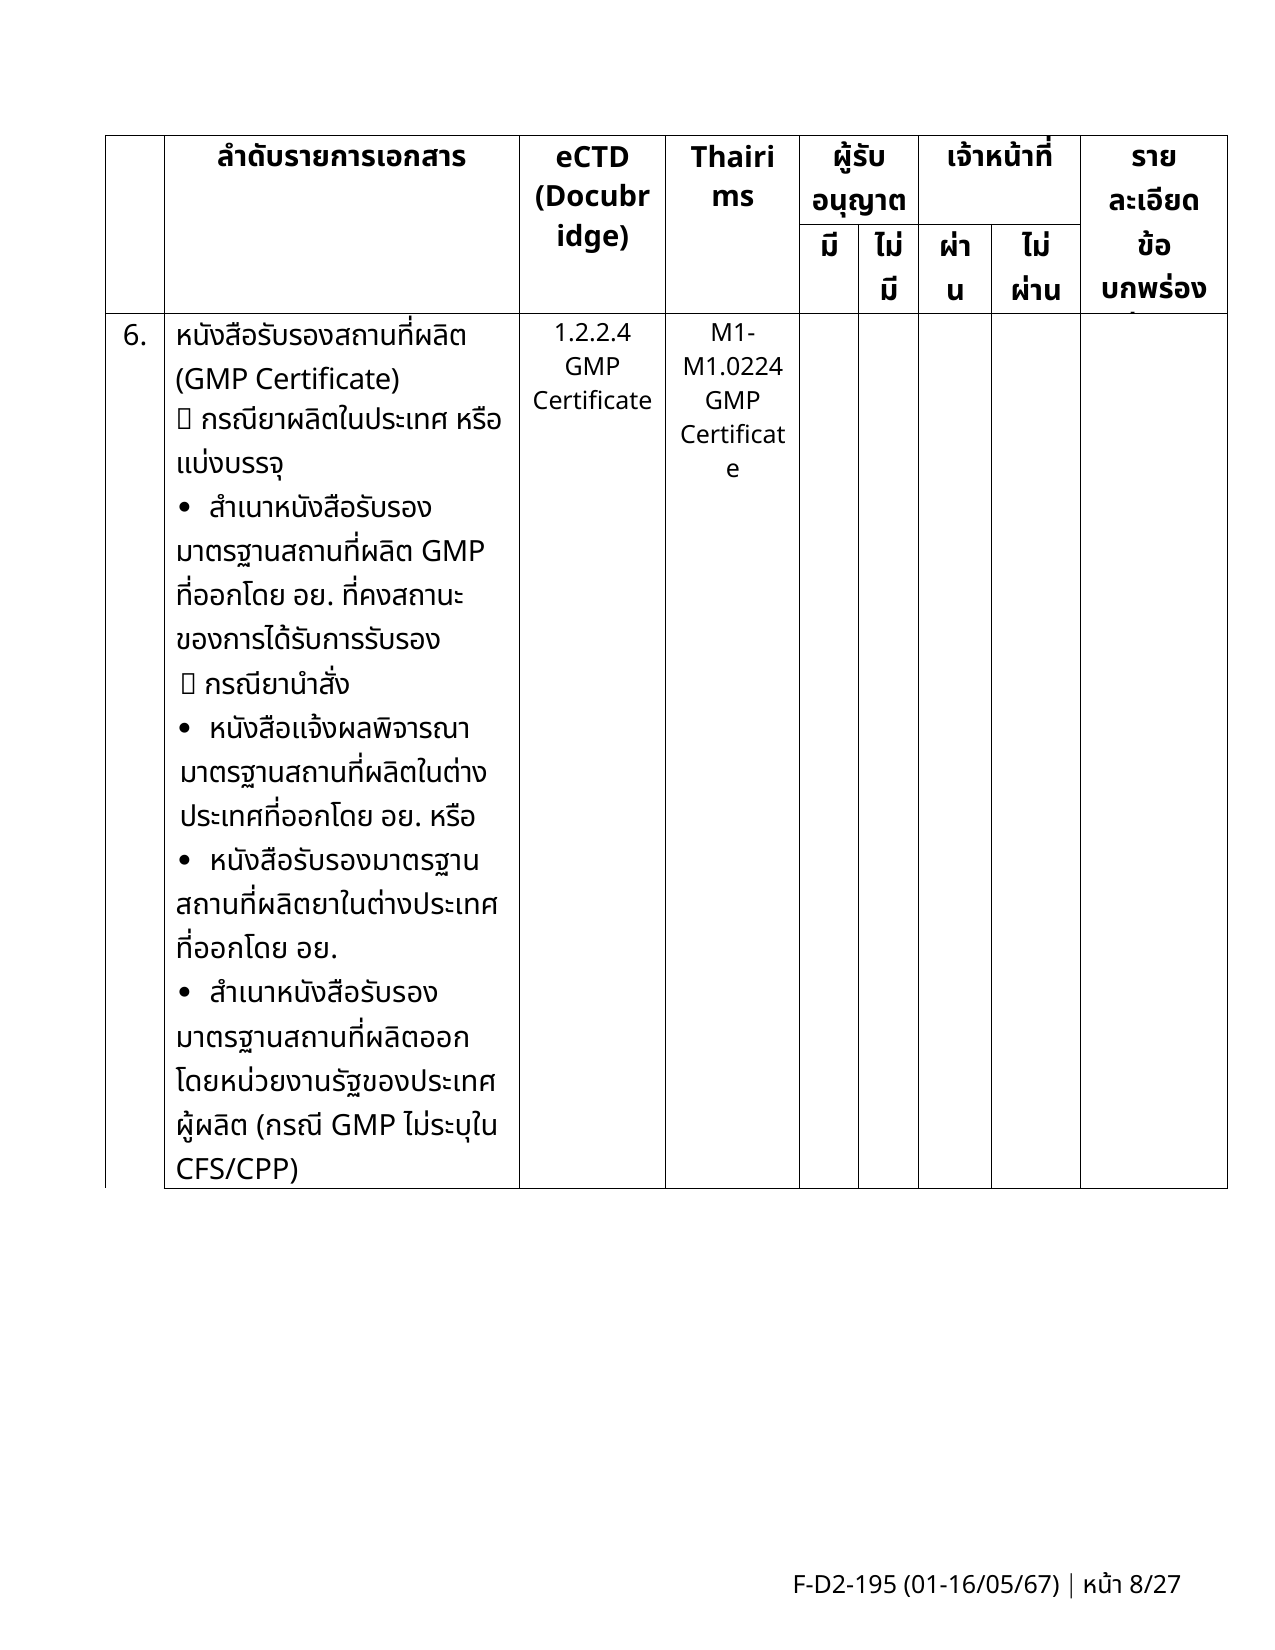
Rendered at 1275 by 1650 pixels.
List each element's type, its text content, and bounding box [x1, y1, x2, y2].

table_cell [919, 314, 991, 1188]
table_cell ไม่มี [859, 225, 918, 313]
table_header ผู้รับอนุญาต [800, 136, 918, 224]
table_cell [1081, 314, 1227, 1188]
table_header รายละเอียดข้อบกพร่องที่ต้องแก้ไข/แนบเอกสารเพิ่ม [1081, 136, 1227, 313]
table_cell หนังสือรับรองสถานที่ผลิต (GMP Certificate)  กรณียาผลิตในประเทศ หรือแบ่งบรรจุ สำเนาหนังสือรับรองมาตรฐานสถานที่ผลิต GMP ที่ออกโดย อย. ที่คงสถานะของการได้รับการรับรอง  กรณียานำสั่ง หนังสือแจ้งผลพิจารณามาตรฐานสถานที่ผลิตในต่างประเทศที่ออกโดย อย. หรือ หนังสือรับรองมาตรฐานสถานที่ผลิตยาในต่างประเทศที่ออกโดย อย. สำเนาหนังสือรับรองมาตรฐานสถานที่ผลิตออกโดยหน่วยงานรัฐของประเทศผู้ผลิต (กรณี GMP ไม่ระบุใน CFS/CPP) [165, 314, 519, 1188]
table_cell ไม่ผ่าน [992, 225, 1080, 313]
table_cell [859, 314, 918, 1188]
table_header ลำดับรายการเอกสาร [165, 136, 519, 313]
table_header Thairims [666, 136, 799, 313]
table_cell ผ่าน [919, 225, 991, 313]
table_cell มี [800, 225, 858, 313]
table_header เจ้าหน้าที่ [919, 136, 1080, 224]
table_cell 1.2.2.4 GMP Certificate [520, 314, 665, 1188]
table_cell M1-M1.0224 GMP Certificate [666, 314, 799, 1188]
table_cell [992, 314, 1080, 1188]
table_header [106, 136, 164, 313]
table_header eCTD (Docubridge) [520, 136, 665, 313]
table_cell [800, 314, 858, 1188]
table_cell 6. [106, 314, 164, 1188]
